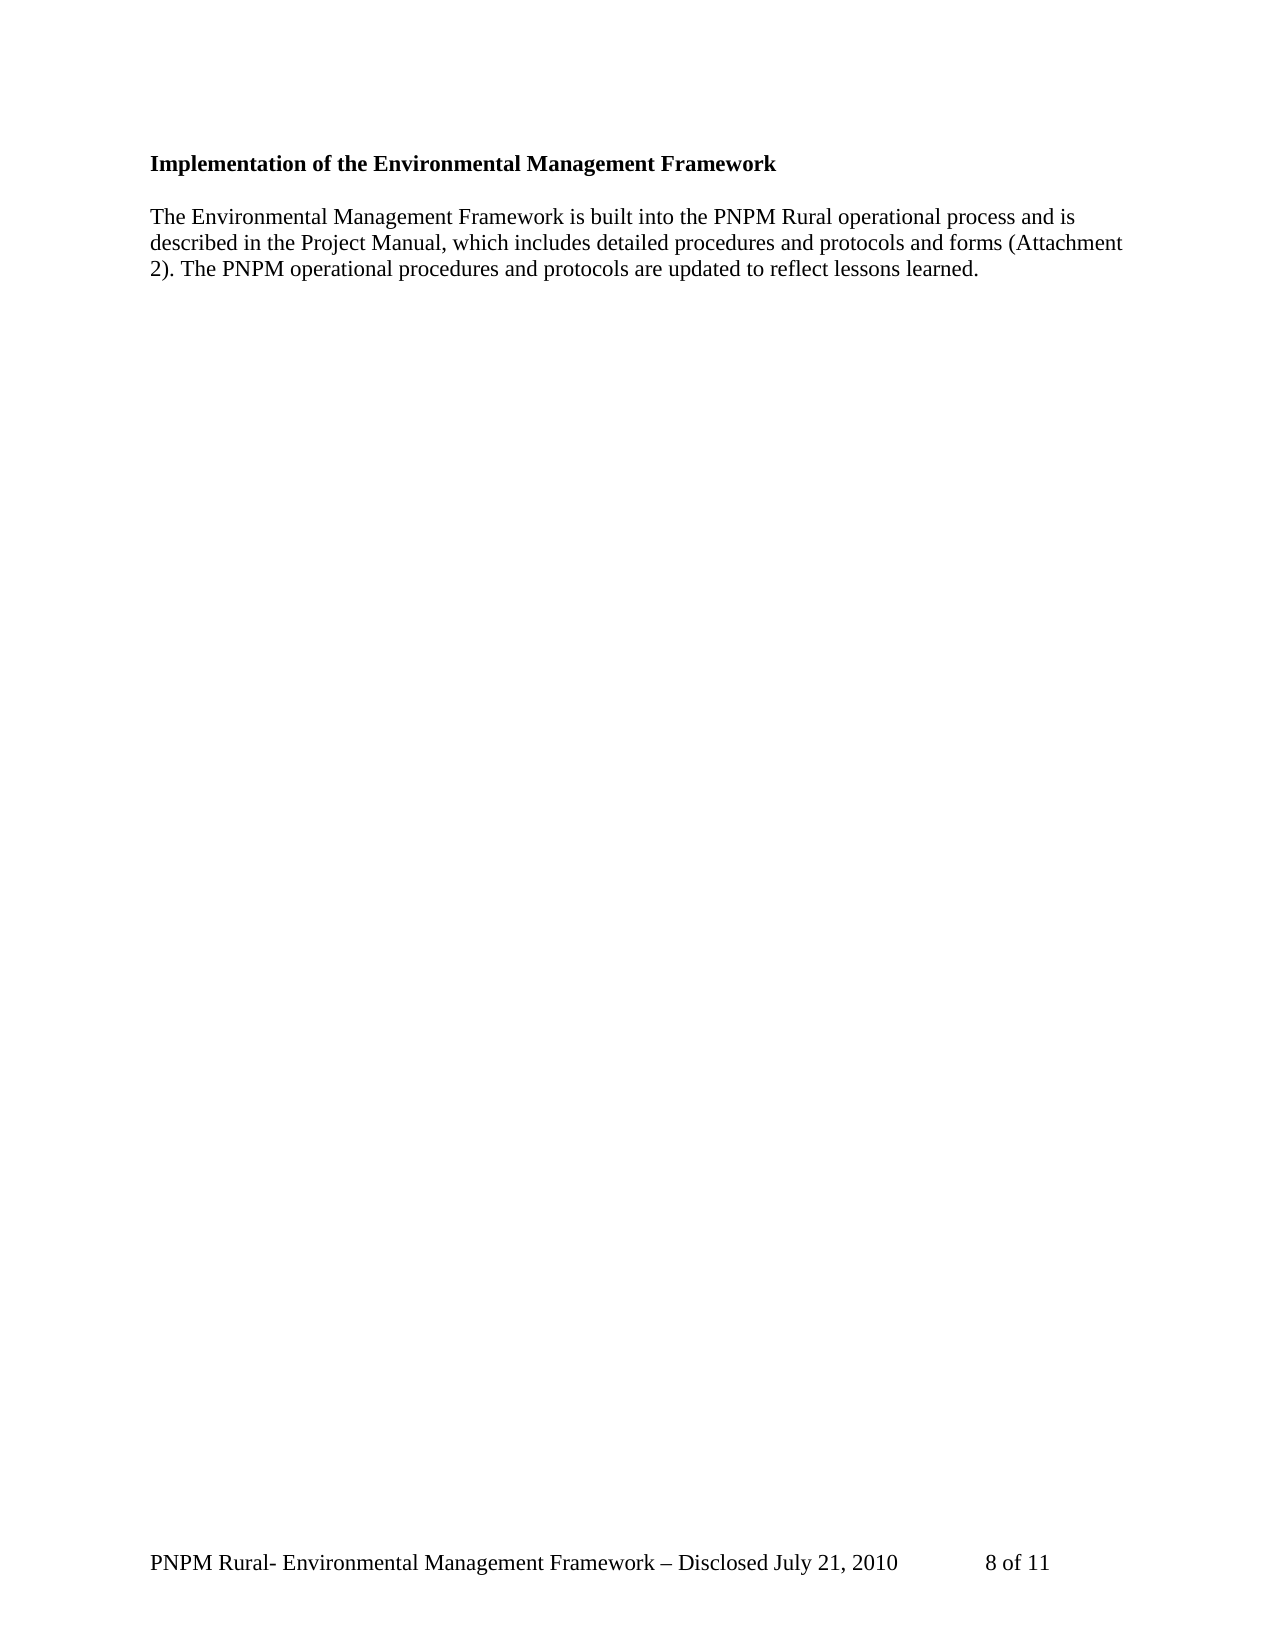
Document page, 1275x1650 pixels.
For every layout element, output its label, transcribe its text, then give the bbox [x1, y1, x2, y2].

text The Environmental Management Framework is built into the PNPM Rural operational process and is described in the Project Manual, which includes detailed procedures and protocols and forms (Attachment 2). The PNPM operational procedures and protocols are updated to reflect lessons learned. [150, 203, 1125, 282]
text Implementation of the Environmental Management Framework [150, 150, 1125, 176]
